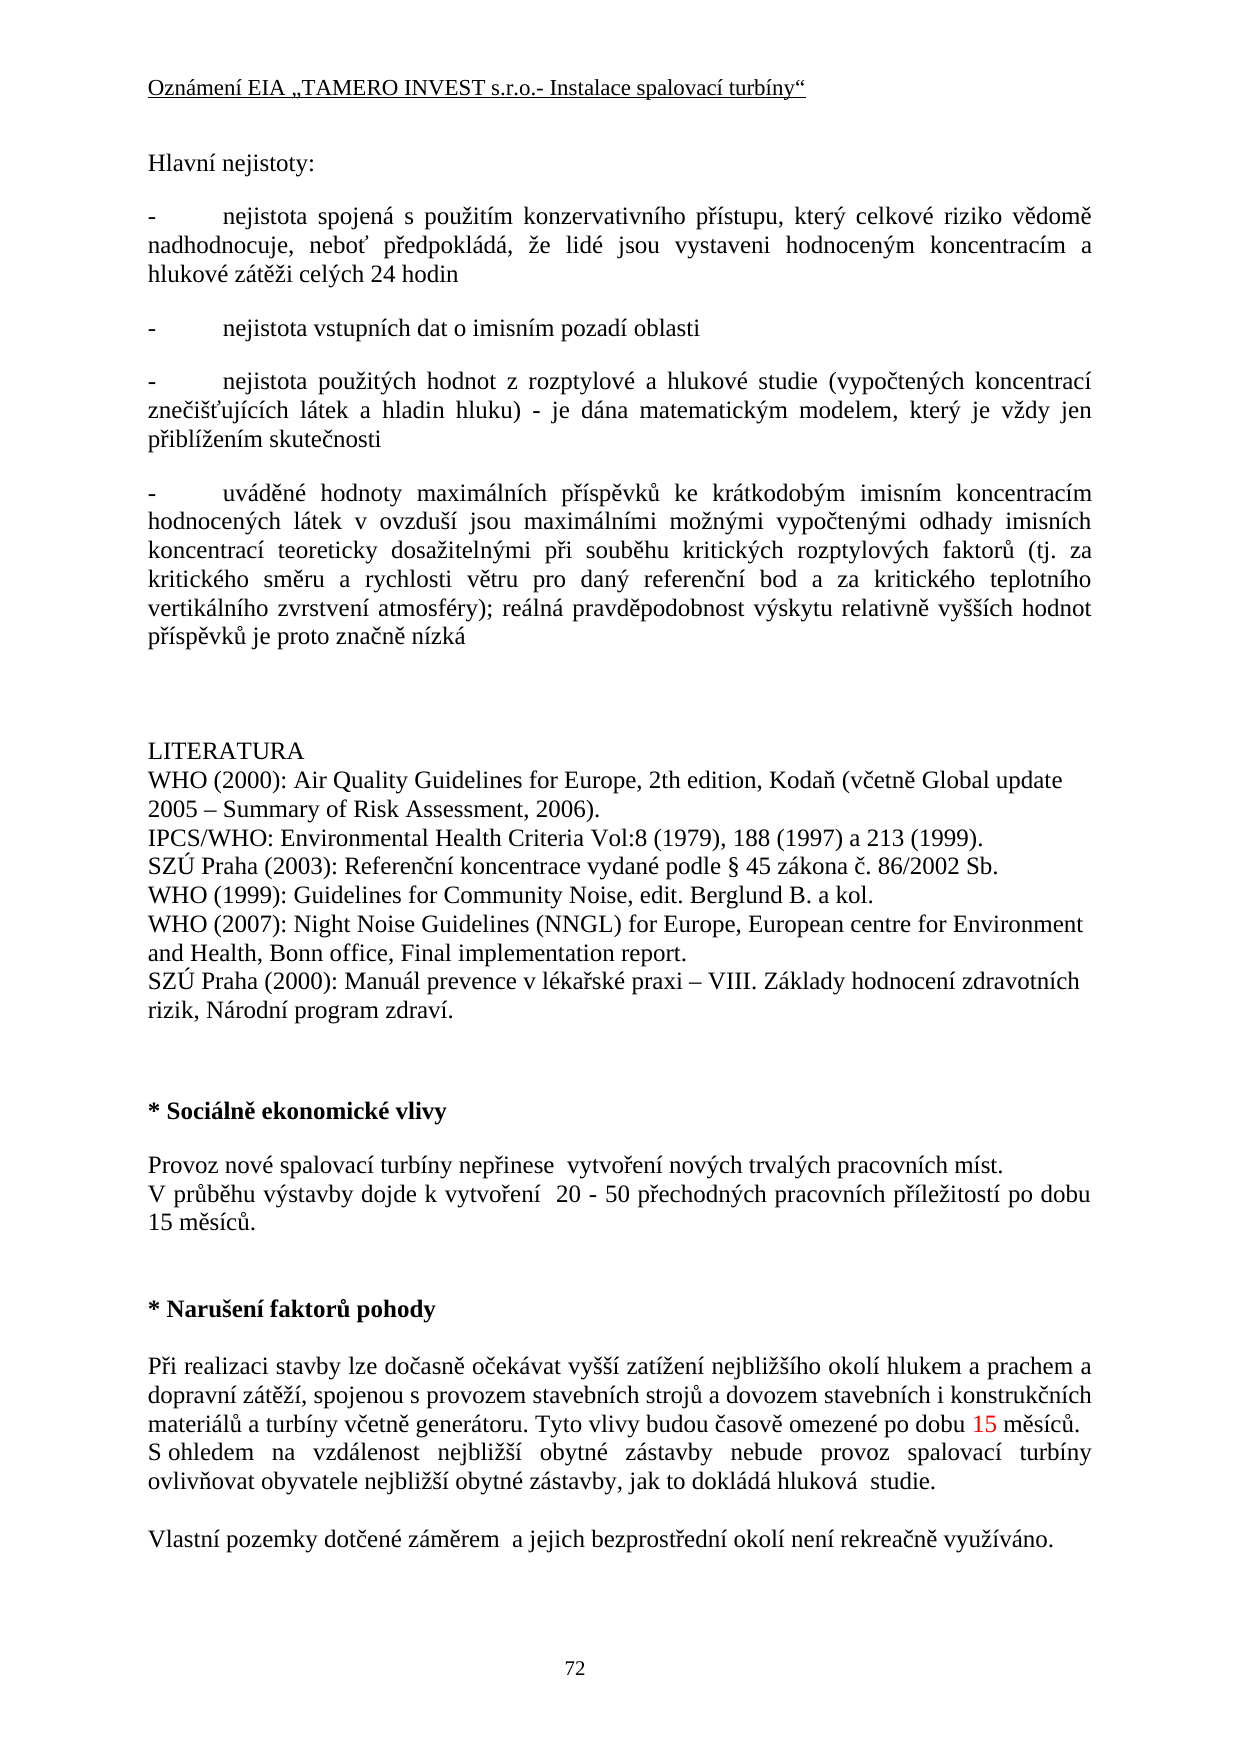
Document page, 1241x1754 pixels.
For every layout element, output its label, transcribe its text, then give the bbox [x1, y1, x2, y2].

text IPCS/WHO: Environmental Health Criteria Vol:8 (1979), 188 (1997) a 213 (1999). [148, 823, 1092, 851]
text - nejistota vstupních dat o imisním pozadí oblasti [148, 313, 1092, 341]
text Provoz nové spalovací turbíny nepřinese vytvoření nových trvalých pracovních míst. [148, 1150, 1092, 1179]
text V průběhu výstavby dojde k vytvoření 20 - 50 přechodných pracovních příležitostí po dobu 15 měsíců. [148, 1179, 1092, 1236]
text * Narušení faktorů pohody [148, 1294, 1092, 1322]
text - uváděné hodnoty maximálních příspěvků ke krátkodobým imisním koncentracím hodnocených látek v ovzduší jsou maximálními možnými vypočtenými odhady imisních koncentrací teoreticky dosažitelnými při souběhu kritických rozptylových faktorů (tj. za kritického směru a rychlosti větru pro daný referenční bod a za kritického teplotního vertikálního zvrstvení atmosféry); reálná pravděpodobnost výskytu relativně vyšších hodnot příspěvků je proto značně nízká [148, 478, 1092, 650]
text LITERATURA [148, 736, 1092, 765]
text WHO (1999): Guidelines for Community Noise, edit. Berglund B. a kol. [148, 880, 1092, 909]
text SZÚ Praha (2000): Manuál prevence v lékařské praxi – VIII. Základy hodnocení zdravotních rizik, Národní program zdraví. [148, 966, 1092, 1024]
text Hlavní nejistoty: [148, 148, 1092, 176]
text - nejistota spojená s použitím konzervativního přístupu, který celkové riziko vědomě nadhodnocuje, neboť předpokládá, že lidé jsou vystaveni hodnoceným koncentracím a hlukové zátěži celých 24 hodin [148, 201, 1092, 288]
text WHO (2007): Night Noise Guidelines (NNGL) for Europe, European centre for Environment and Health, Bonn office, Final implementation report. [148, 909, 1092, 966]
text SZÚ Praha (2003): Referenční koncentrace vydané podle § 45 zákona č. 86/2002 Sb. [148, 851, 1092, 880]
text WHO (2000): Air Quality Guidelines for Europe, 2th edition, Kodaň (včetně Global update 2005 – Summary of Risk Assessment, 2006). [148, 765, 1092, 823]
text Při realizaci stavby lze dočasně očekávat vyšší zatížení nejbližšího okolí hlukem a prachem a dopravní zátěží, spojenou s provozem stavebních strojů a dovozem stavebních i konstrukčních materiálů a turbíny včetně generátoru. Tyto vlivy budou časově omezené po dobu 15 měsíců. [148, 1351, 1092, 1437]
text * Sociálně ekonomické vlivy [148, 1096, 1092, 1125]
text S ohledem na vzdálenost nejbližší obytné zástavby nebude provoz spalovací turbíny ovlivňovat obyvatele nejbližší obytné zástavby, jak to dokládá hluková studie. [148, 1437, 1092, 1495]
text Vlastní pozemky dotčené záměrem a jejich bezprostřední okolí není rekreačně využíváno. [148, 1524, 1092, 1552]
text - nejistota použitých hodnot z rozptylové a hlukové studie (vypočtených koncentrací znečišťujících látek a hladin hluku) - je dána matematickým modelem, který je vždy jen přiblížením skutečnosti [148, 366, 1092, 453]
